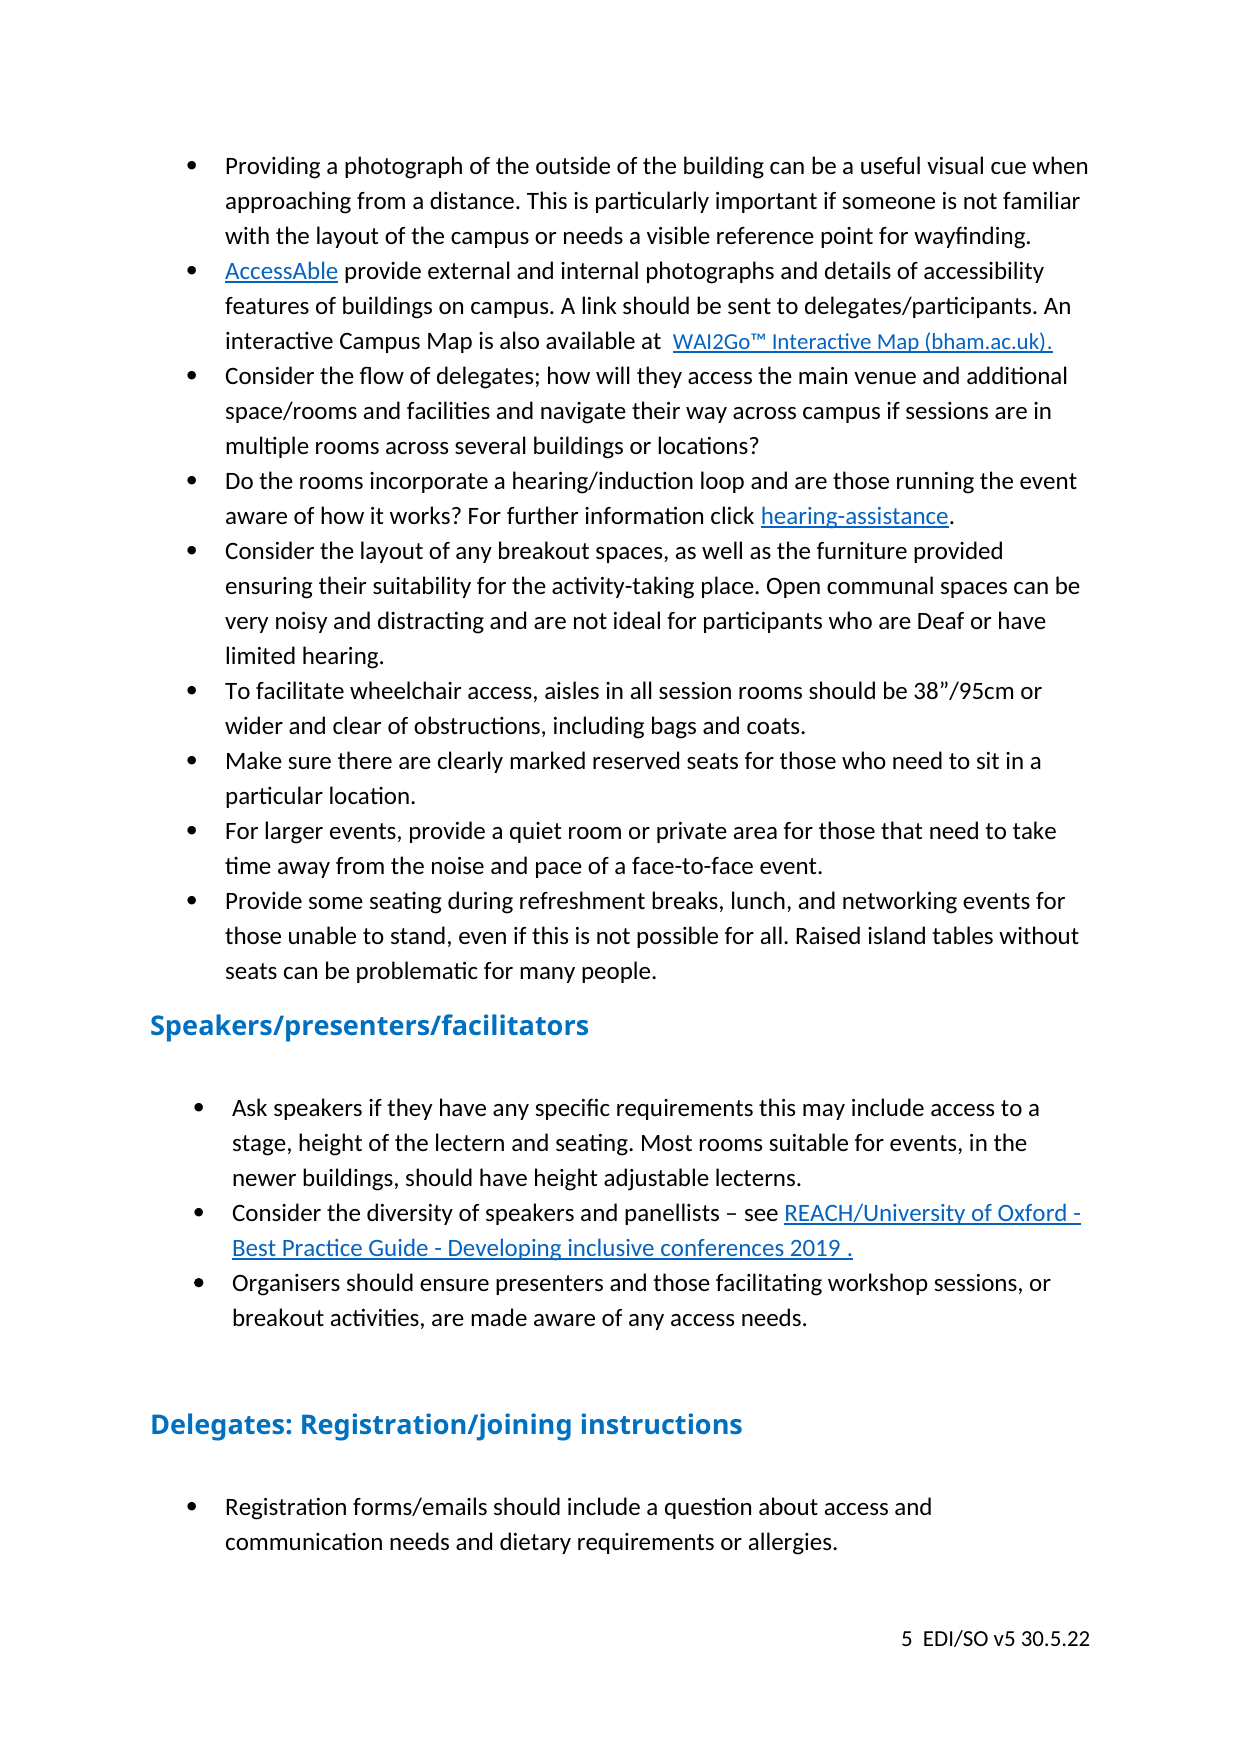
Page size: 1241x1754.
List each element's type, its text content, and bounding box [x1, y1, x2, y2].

list Do the rooms incorporate a hearing/induction loop and are those running the event aware of how it works? For further information click hearing-assistance. [187, 465, 1090, 531]
list AccessAble provide external and internal photographs and details of accessibility features of buildings on campus. A link should be sent to delegates/participants. An interactive Campus Map is also available at WAI2Go™ Interactive Map (bham.ac.uk). [187, 255, 1090, 356]
list Organisers should ensure presenters and those facilitating workshop sessions, or breakout activities, are made aware of any access needs. [194, 1267, 1090, 1333]
list Registration forms/emails should include a question about access and communication needs and dietary requirements or allergies. [187, 1491, 1090, 1556]
list Consider the layout of any breakout spaces, as well as the furniture provided ensuring their suitability for the activity-taking place. Open communal spaces can be very noisy and distracting and are not ideal for participants who are Deaf or have limited hearing. [187, 535, 1090, 671]
list Consider the flow of delegates; how will they access the main venue and additional space/rooms and facilities and navigate their way across campus if sessions are in multiple rooms across several buildings or locations? [187, 360, 1090, 461]
subtitle Delegates: Registration/joining instructions [150, 1405, 1090, 1442]
subtitle Speakers/presenters/facilitators [150, 1007, 1090, 1043]
list Ask speakers if they have any specific requirements this may include access to a stage, height of the lectern and seating. Most rooms suitable for events, in the newer buildings, should have height adjustable lecterns. [194, 1092, 1090, 1193]
list Make sure there are clearly marked reserved seats for those who need to sit in a particular location. [187, 745, 1090, 811]
list Providing a photograph of the outside of the building can be a useful visual cue when approaching from a distance. This is particularly important if someone is not familiar with the layout of the campus or needs a visible reference point for wayfinding. [187, 150, 1090, 251]
list For larger events, provide a quiet room or private area for those that need to take time away from the noise and pace of a face-to-face event. [187, 815, 1090, 881]
list Provide some seating during refreshment breaks, lunch, and networking events for those unable to stand, even if this is not possible for all. Raised island tables without seats can be problematic for many people. [187, 885, 1090, 986]
list To facilitate wheelchair access, aisles in all session rooms should be 38”/95cm or wider and clear of obstructions, including bags and coats. [187, 675, 1090, 741]
list Consider the diversity of speakers and panellists – see REACH/University of Oxford -Best Practice Guide - Developing inclusive conferences 2019 . [194, 1197, 1090, 1263]
